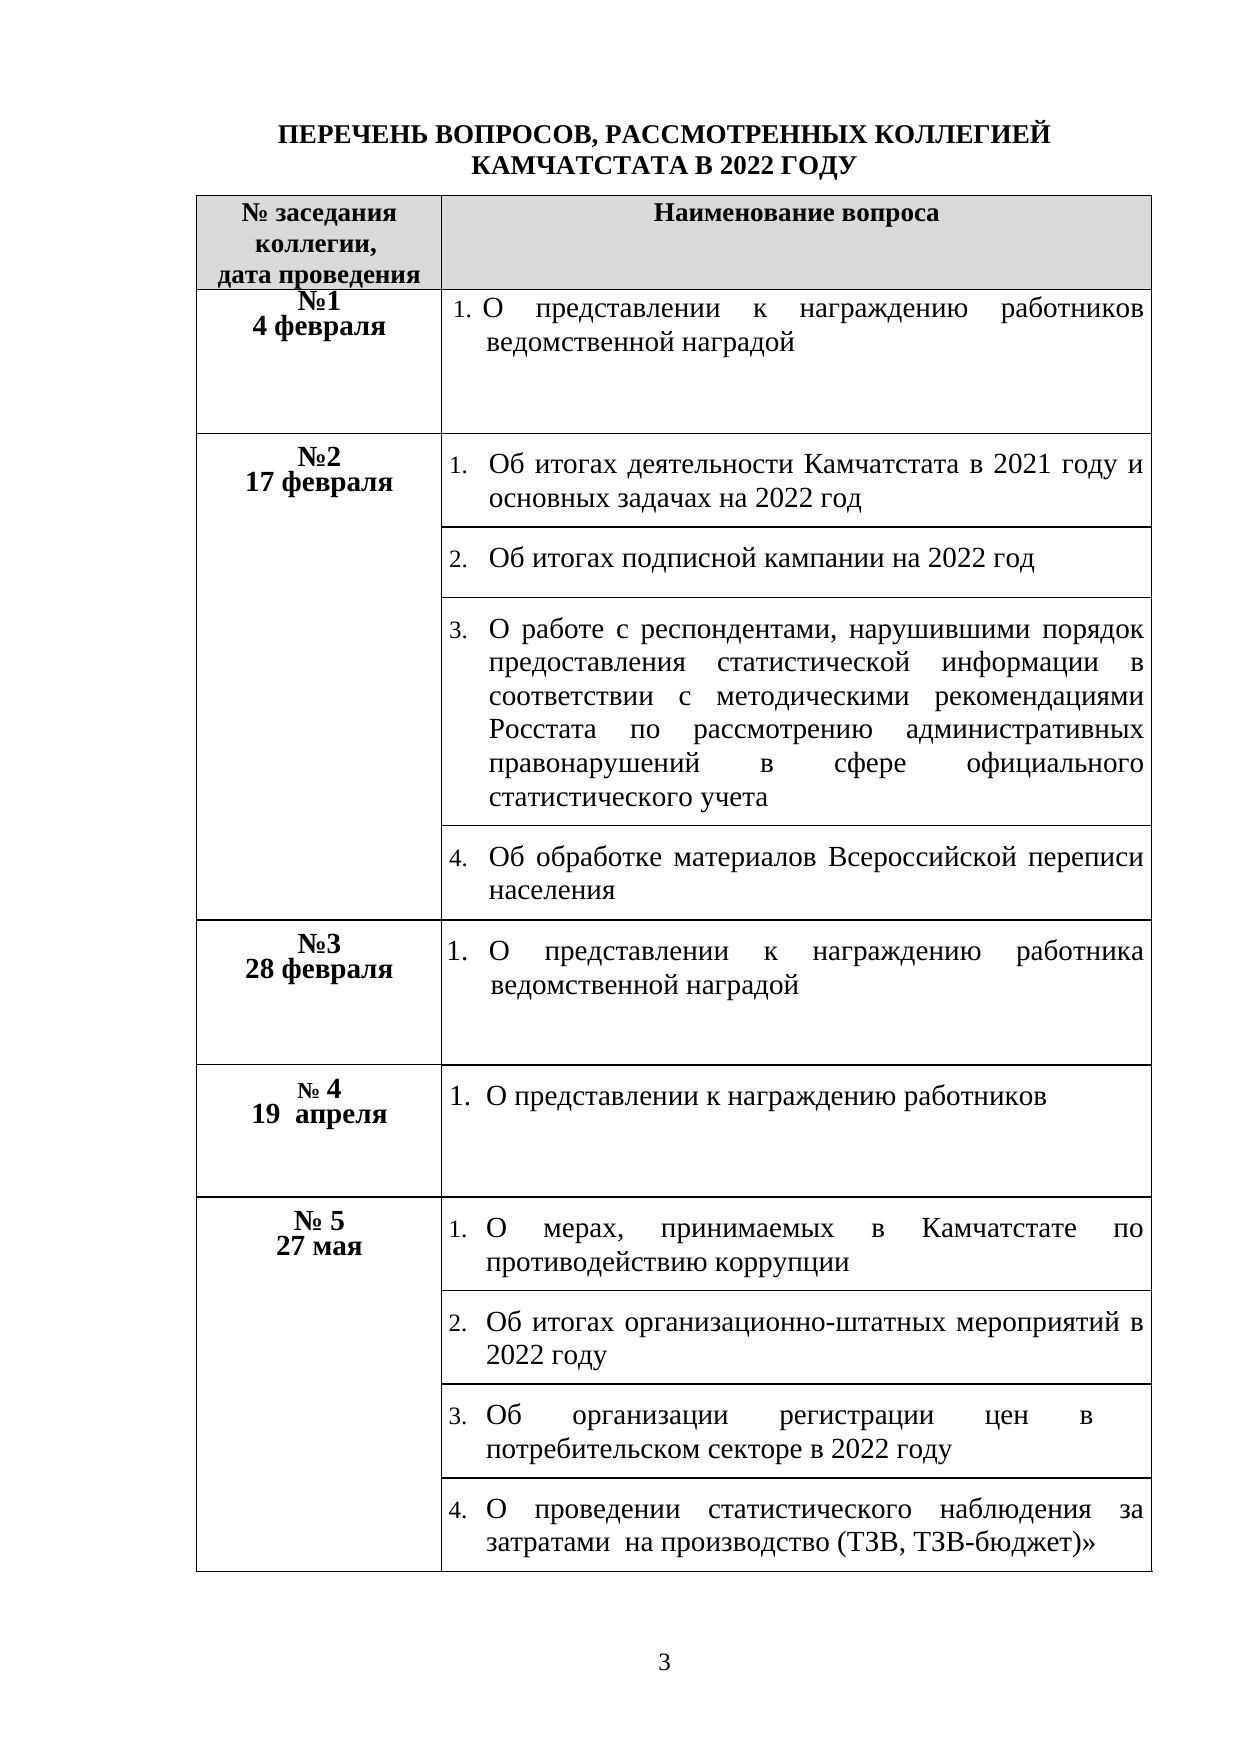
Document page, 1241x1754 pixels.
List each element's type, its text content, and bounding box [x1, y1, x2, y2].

table_cell О представлении к награждению работников ведомственной наградой [442, 290, 1151, 432]
table_cell №1 4 февраля [197, 290, 441, 432]
table_header № заседания коллегии, дата проведения [197, 196, 441, 289]
table_cell О работе с респондентами, нарушившими порядок предоставления статистической информации в соответствии с методическими рекомендациями Росстата по рассмотрению административных правонарушений в сфере официального статистического учета [442, 598, 1151, 825]
table_cell № 5 27 мая [197, 1198, 441, 1571]
table_cell №2 17 февраля [197, 434, 441, 919]
table_cell 4 19 апреля [197, 1065, 441, 1196]
table_cell №3 28 февраля [197, 921, 441, 1064]
table_cell О проведении статистического наблюдения за затратами на производство (ТЗВ, ТЗВ-бюджет)» [442, 1479, 1151, 1571]
table_cell О представлении к награждению работников [442, 1066, 1151, 1196]
table_cell Об обработке материалов Всероссийской переписи населения [442, 826, 1151, 919]
table_cell Об итогах подписной кампании на 2022 год [442, 528, 1151, 597]
table_cell Об итогах деятельности Камчатстата в 2021 году и основных задачах на 2022 год [442, 434, 1151, 526]
table_cell Об организации регистрации цен в потребительском секторе в 2022 году [442, 1385, 1151, 1477]
table_cell О мерах, принимаемых в Камчатстате по противодействию коррупции [442, 1198, 1151, 1290]
text Перечень вопросов, рассмотренных коллегией Камчатстата в 2022 году [177, 118, 1152, 180]
table_header Наименование вопроса [442, 196, 1151, 289]
table_cell О представлении к награждению работника ведомственной наградой [442, 921, 1151, 1064]
table_cell Об итогах организационно-штатных мероприятий в 2022 году [442, 1291, 1151, 1383]
